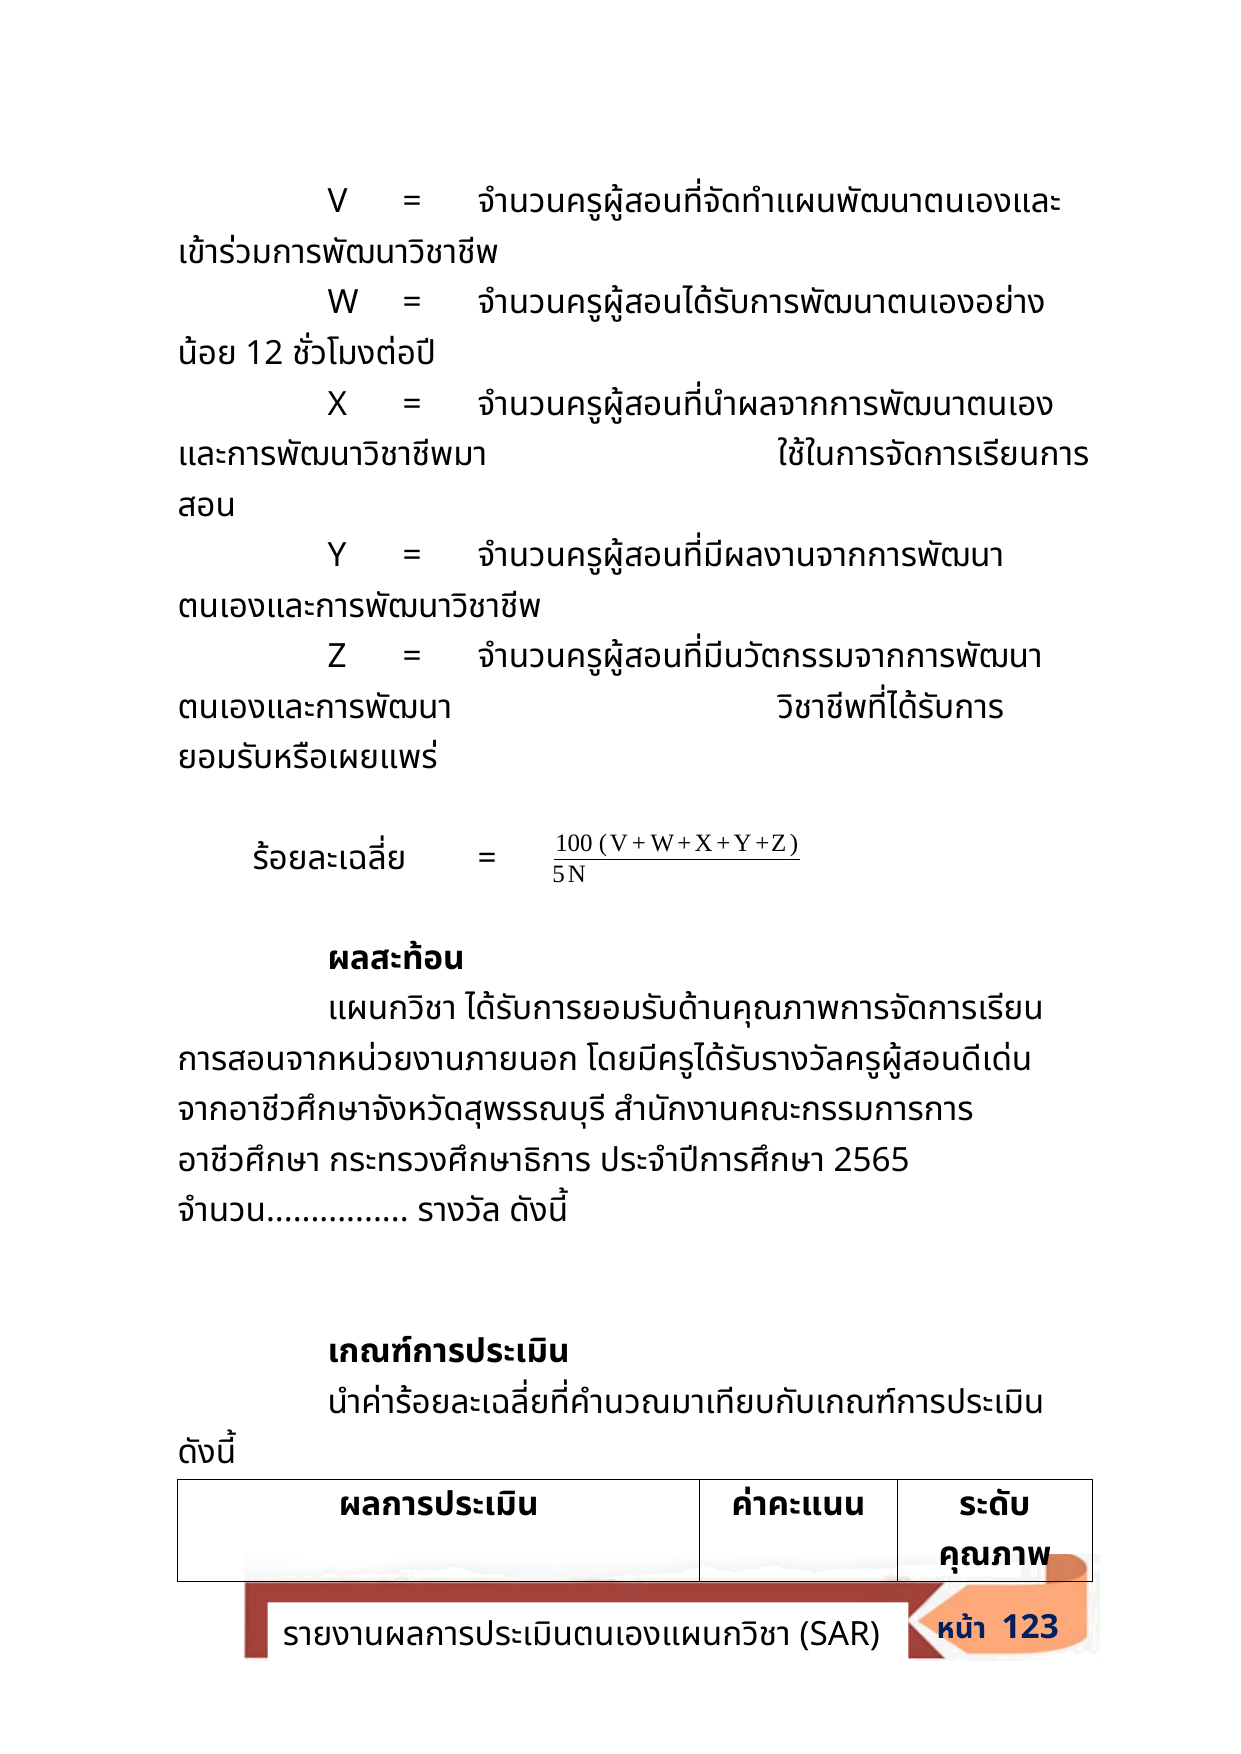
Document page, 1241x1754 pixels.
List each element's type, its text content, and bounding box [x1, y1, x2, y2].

picture [243, 1554, 1102, 1661]
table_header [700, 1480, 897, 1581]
text แผนกวิชา ได้รับการยอมรับด้านคุณภาพการจัดการเรียนการสอนจากหน่วยงานภายนอก โดยมีครูได้รับรางวัลครูผู้สอนดีเด่น จากอาชีวศึกษาจังหวัดสุพรรณบุรี สำนักงานคณะกรรมการการอาชีวศึกษา กระทรวงศึกษาธิการ ประจำปีการศึกษา 2565 จำนวน................ รางวัล ดังนี้ [177, 984, 1092, 1237]
text V = จำนวนครูผู้สอนที่จัดทำแผนพัฒนาตนเองและเข้าร่วมการพัฒนาวิชาชีพ [177, 177, 1092, 278]
text เกณฑ์การประเมิน [177, 1327, 1092, 1378]
text Z = จำนวนครูผู้สอนที่มีนวัตกรรมจากการพัฒนาตนเองและการพัฒนา วิชาชีพที่ได้รับการยอมรับหรือเผยแพร่ [177, 632, 1092, 784]
text นำค่าร้อยละเฉลี่ยที่คำนวณมาเทียบกับเกณฑ์การประเมิน ดังนี้ [177, 1378, 1092, 1479]
text ผลสะท้อน [177, 934, 1092, 984]
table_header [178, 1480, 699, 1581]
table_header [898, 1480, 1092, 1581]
text W = จำนวนครูผู้สอนได้รับการพัฒนาตนเองอย่างน้อย 12 ชั่วโมงต่อปี [177, 278, 1092, 379]
text X = จำนวนครูผู้สอนที่นำผลจากการพัฒนาตนเองและการพัฒนาวิชาชีพมา ใช้ในการจัดการเรียนการสอน [177, 379, 1092, 531]
text ร้อยละเฉลี่ย = [177, 829, 1092, 888]
text Y = จำนวนครูผู้สอนที่มีผลงานจากการพัฒนาตนเองและการพัฒนาวิชาชีพ [177, 531, 1092, 632]
